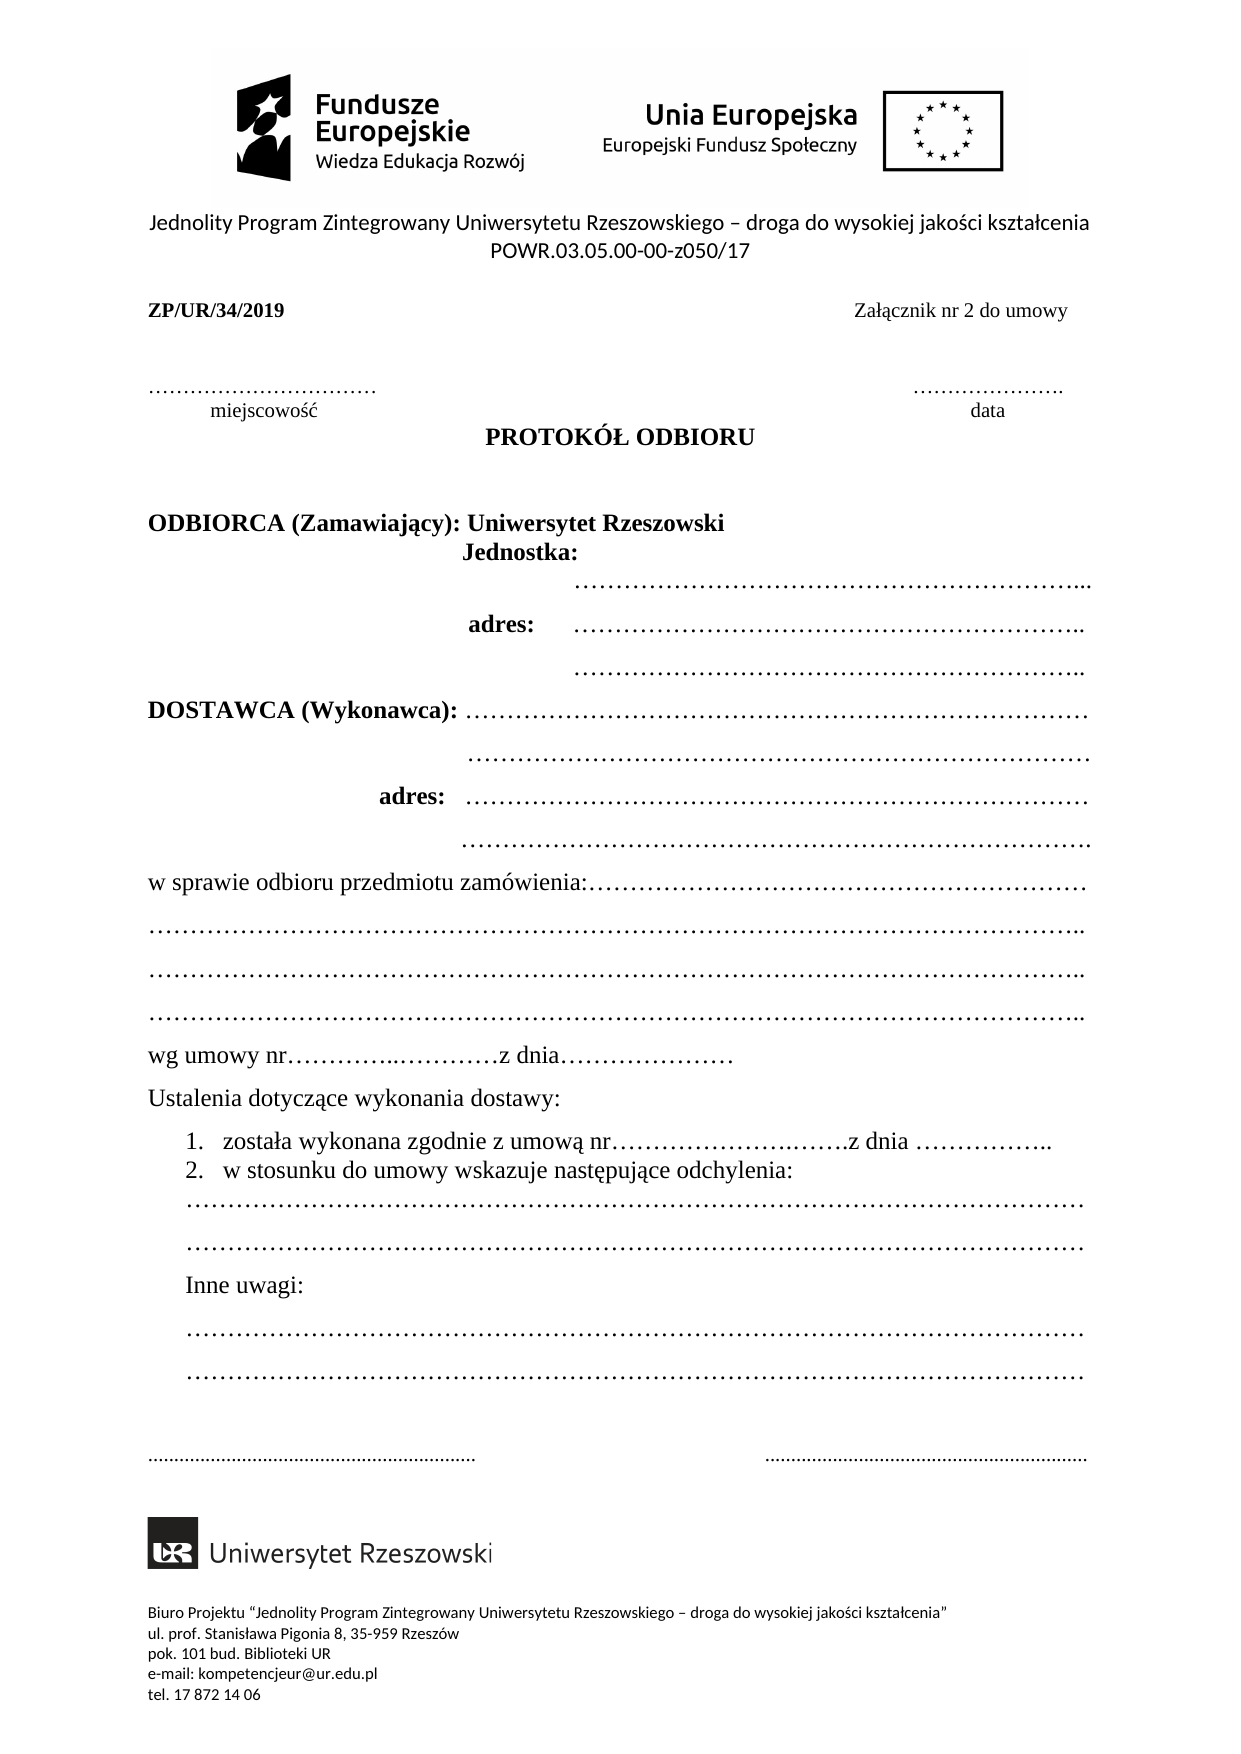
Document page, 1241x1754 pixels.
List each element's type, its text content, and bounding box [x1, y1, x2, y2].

text ………………………………………………………………………………………………….. [148, 911, 1093, 939]
list w stosunku do umowy wskazuje następujące odchylenia: [185, 1155, 1093, 1184]
text DOSTAWCA (Wykonawca): ………………………………………………………………… [148, 695, 1093, 724]
text ………………………………………………………………………………………………….. [148, 954, 1093, 982]
text wg umowy nr…………..…………z dnia………………… [148, 1040, 1093, 1069]
text ………………………………………………………………………………………………….. [148, 997, 1093, 1026]
text ODBIORCA (Zamawiający): Uniwersytet Rzeszowski [148, 508, 1093, 537]
text ……………………………………………………………………………………………… [185, 1356, 1093, 1385]
text …………………………… …………………. [148, 374, 1093, 398]
list została wykonana zgodnie z umową nr………………….…….z dnia …………….. [185, 1126, 1093, 1155]
picture [210, 47, 1030, 208]
text …………………………………………………………………. [148, 824, 1093, 853]
text Ustalenia dotyczące wykonania dostawy: [148, 1083, 1093, 1112]
text PROTOKÓŁ ODBIORU [148, 422, 1093, 451]
text …………………………………………………….. [148, 652, 1093, 681]
text ............................................................... .............................................................. [148, 1442, 1093, 1466]
text adres: ………………………………………………………………… [148, 781, 1093, 810]
text ……………………………………………………………………………………………… [185, 1227, 1093, 1256]
text ……………………………………………………... [148, 566, 1093, 594]
text w sprawie odbioru przedmiotu zamówienia:…………………………………………………… [148, 867, 1093, 896]
text ……………………………………………………………………………………………… [185, 1184, 1093, 1212]
picture [147, 1517, 492, 1569]
text ……………………………………………………………………………………………… [185, 1313, 1093, 1342]
text ………………………………………………………………… [148, 738, 1093, 767]
text adres: …………………………………………………….. [148, 609, 1093, 637]
text Inne uwagi: [185, 1270, 1093, 1299]
text Jednostka: [148, 537, 1093, 566]
text miejscowość data [148, 398, 1093, 422]
text ZP/UR/34/2019 Załącznik nr 2 do umowy [148, 298, 1093, 322]
